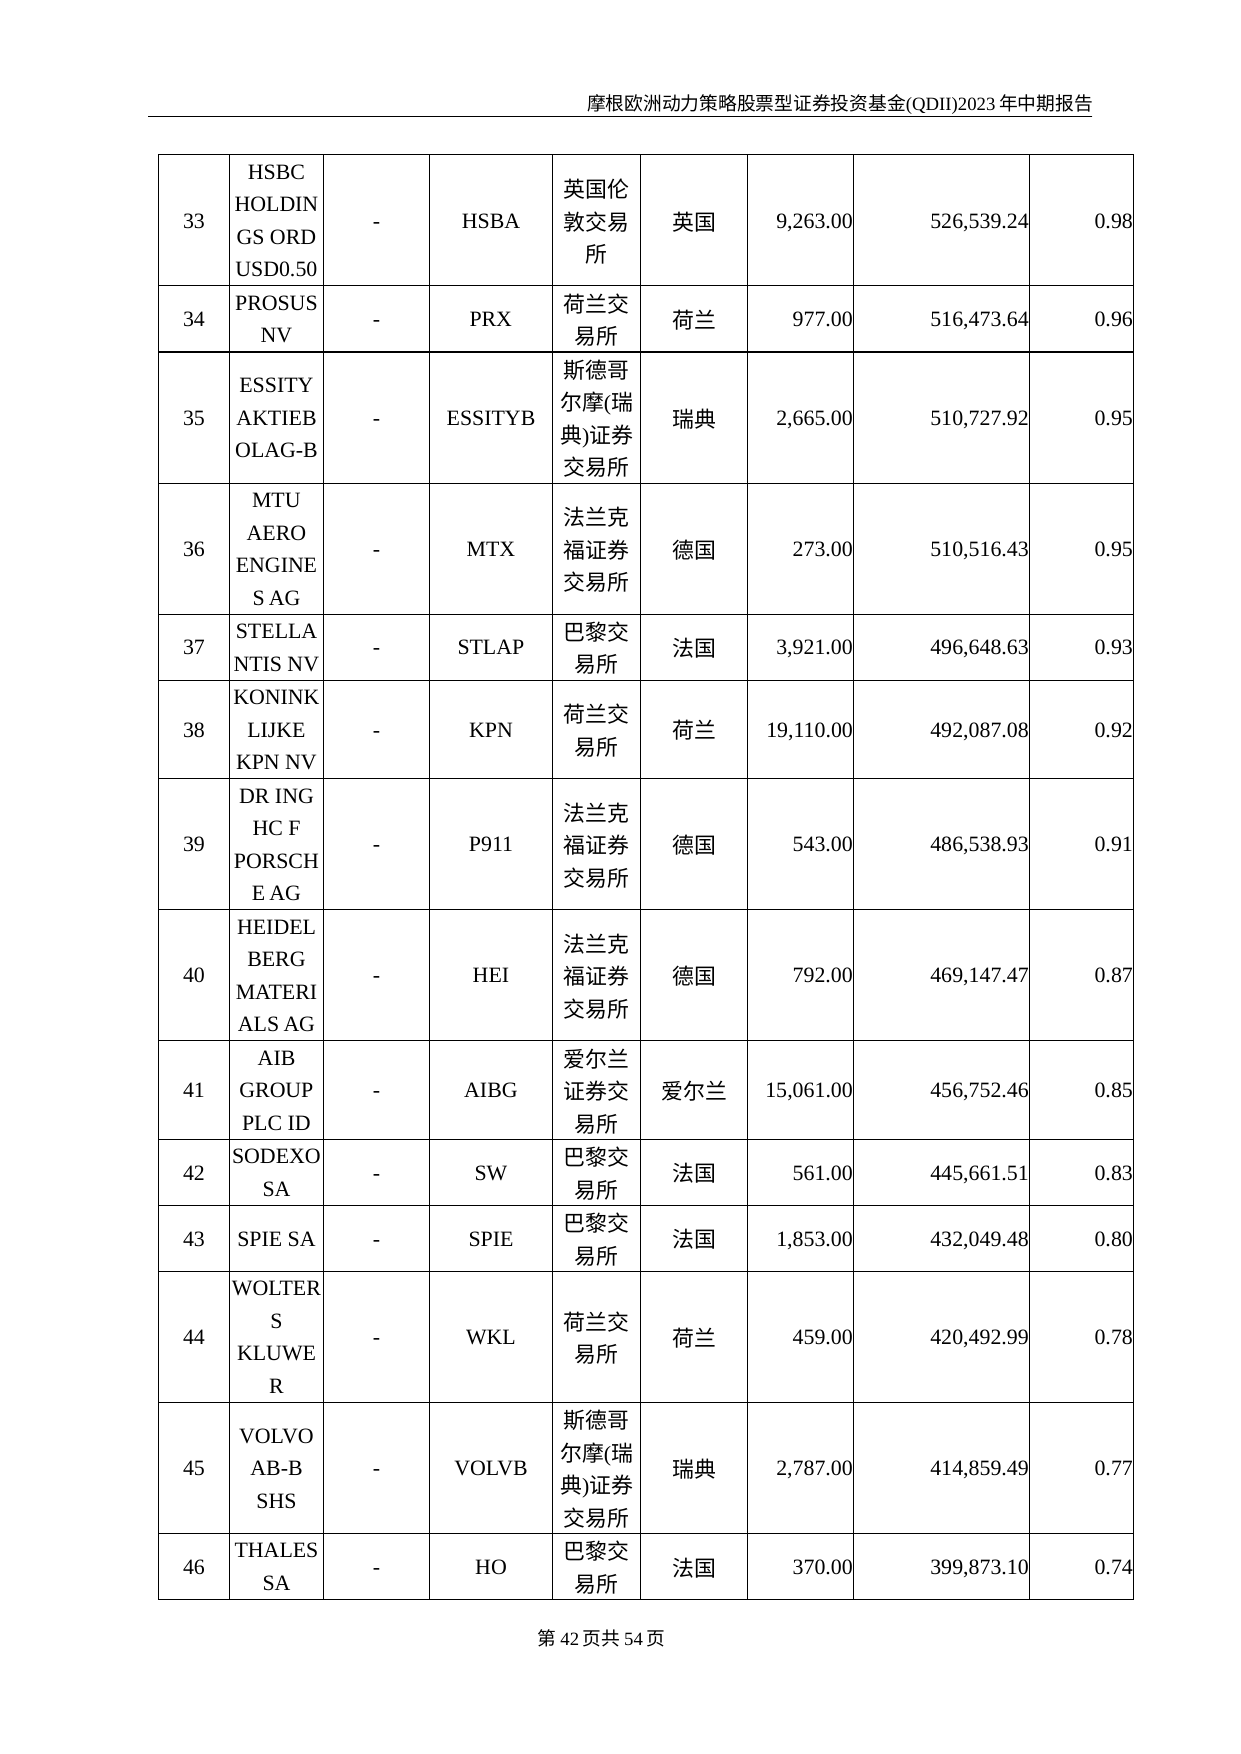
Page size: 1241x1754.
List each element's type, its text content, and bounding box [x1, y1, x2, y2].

table_cell 0.95 [1030, 353, 1133, 482]
table_cell HO [430, 1534, 552, 1599]
table_cell - [324, 681, 429, 778]
table_cell 38 [159, 681, 229, 778]
table_cell - [324, 1534, 429, 1599]
table_cell MTX [430, 484, 552, 613]
table_cell HSBA [430, 155, 552, 285]
table_cell 爱尔兰证券交易所 [553, 1041, 640, 1139]
table_cell 0.92 [1030, 681, 1133, 778]
table_cell 荷兰 [641, 681, 747, 778]
table_cell 斯德哥尔摩(瑞典)证券交易所 [553, 1403, 640, 1533]
table_cell 46 [159, 1534, 229, 1599]
table_cell 巴黎交易所 [553, 1206, 640, 1271]
table_cell 3,921.00 [748, 615, 853, 679]
table_cell 法兰克福证券交易所 [553, 484, 640, 613]
table_cell 0.87 [1030, 910, 1133, 1040]
table_cell 41 [159, 1041, 229, 1139]
table_cell 0.80 [1030, 1206, 1133, 1271]
table_cell HEI [430, 910, 552, 1040]
table_cell - [324, 1206, 429, 1271]
table_cell 0.77 [1030, 1403, 1133, 1533]
table_cell 35 [159, 353, 229, 482]
table_cell 0.95 [1030, 484, 1133, 613]
table_cell 420,492.99 [854, 1272, 1029, 1402]
table_cell - [324, 779, 429, 909]
table_cell SODEXO SA [230, 1140, 323, 1205]
table_cell 34 [159, 286, 229, 351]
table_cell - [324, 1140, 429, 1205]
table_cell HSBC HOLDINGS ORD USD0.50 [230, 155, 323, 285]
table_cell 法国 [641, 1140, 747, 1205]
table_cell 荷兰交易所 [553, 681, 640, 778]
table_cell 荷兰交易所 [553, 286, 640, 351]
table_cell 36 [159, 484, 229, 613]
table_cell 0.91 [1030, 779, 1133, 909]
table_cell WOLTERS KLUWER [230, 1272, 323, 1402]
table_cell - [324, 155, 429, 285]
table_cell 法国 [641, 1534, 747, 1599]
table_cell VOLVB [430, 1403, 552, 1533]
table_cell 0.78 [1030, 1272, 1133, 1402]
table_cell KONINKLIJKE KPN NV [230, 681, 323, 778]
table_cell 0.98 [1030, 155, 1133, 285]
table_cell 巴黎交易所 [553, 615, 640, 679]
table_cell 1,853.00 [748, 1206, 853, 1271]
table_cell - [324, 1403, 429, 1533]
table_cell 492,087.08 [854, 681, 1029, 778]
table_cell ESSITY AKTIEBOLAG-B [230, 353, 323, 482]
table_cell 法兰克福证券交易所 [553, 779, 640, 909]
table_cell 43 [159, 1206, 229, 1271]
table_cell KPN [430, 681, 552, 778]
table_cell AIB GROUP PLC ID [230, 1041, 323, 1139]
table_cell 荷兰交易所 [553, 1272, 640, 1402]
table_cell 37 [159, 615, 229, 679]
table_cell HEIDELBERG MATERIALS AG [230, 910, 323, 1040]
table_cell PRX [430, 286, 552, 351]
table_cell SW [430, 1140, 552, 1205]
table_cell 15,061.00 [748, 1041, 853, 1139]
table_cell 459.00 [748, 1272, 853, 1402]
table_cell - [324, 353, 429, 482]
table_cell 德国 [641, 910, 747, 1040]
table_cell 469,147.47 [854, 910, 1029, 1040]
table_cell 486,538.93 [854, 779, 1029, 909]
table_cell 法兰克福证券交易所 [553, 910, 640, 1040]
table_cell 399,873.10 [854, 1534, 1029, 1599]
table_cell 45 [159, 1403, 229, 1533]
table_cell WKL [430, 1272, 552, 1402]
table_cell VOLVO AB-B SHS [230, 1403, 323, 1533]
table_cell 510,727.92 [854, 353, 1029, 482]
table_cell THALES SA [230, 1534, 323, 1599]
table_cell STELLANTIS NV [230, 615, 323, 679]
table_cell 德国 [641, 484, 747, 613]
table_cell STLAP [430, 615, 552, 679]
table_cell 斯德哥尔摩(瑞典)证券交易所 [553, 353, 640, 482]
table_cell P911 [430, 779, 552, 909]
table_cell 法国 [641, 615, 747, 679]
table_cell 0.96 [1030, 286, 1133, 351]
table_cell - [324, 286, 429, 351]
table_cell 巴黎交易所 [553, 1534, 640, 1599]
table_cell 0.74 [1030, 1534, 1133, 1599]
table_cell - [324, 484, 429, 613]
table_cell 9,263.00 [748, 155, 853, 285]
table_cell 爱尔兰 [641, 1041, 747, 1139]
table_cell 33 [159, 155, 229, 285]
table_cell 456,752.46 [854, 1041, 1029, 1139]
table_cell 瑞典 [641, 1403, 747, 1533]
table_cell 414,859.49 [854, 1403, 1029, 1533]
table_cell 526,539.24 [854, 155, 1029, 285]
table_cell 荷兰 [641, 1272, 747, 1402]
table_cell 42 [159, 1140, 229, 1205]
table_cell - [324, 615, 429, 679]
table_cell 巴黎交易所 [553, 1140, 640, 1205]
table_cell 德国 [641, 779, 747, 909]
table_cell PROSUS NV [230, 286, 323, 351]
table_cell 561.00 [748, 1140, 853, 1205]
table_cell 法国 [641, 1206, 747, 1271]
table_cell - [324, 1272, 429, 1402]
table_cell MTU AERO ENGINES AG [230, 484, 323, 613]
table_cell 0.83 [1030, 1140, 1133, 1205]
table_cell 2,787.00 [748, 1403, 853, 1533]
table_cell SPIE [430, 1206, 552, 1271]
table_cell 英国 [641, 155, 747, 285]
table_cell 510,516.43 [854, 484, 1029, 613]
table_cell 543.00 [748, 779, 853, 909]
table_cell 496,648.63 [854, 615, 1029, 679]
table_cell 0.85 [1030, 1041, 1133, 1139]
table_cell 荷兰 [641, 286, 747, 351]
table_cell DR ING HC F PORSCHE AG [230, 779, 323, 909]
table_cell 977.00 [748, 286, 853, 351]
table_cell 516,473.64 [854, 286, 1029, 351]
table_cell ESSITYB [430, 353, 552, 482]
table_cell 0.93 [1030, 615, 1133, 679]
table_cell 2,665.00 [748, 353, 853, 482]
table_cell 432,049.48 [854, 1206, 1029, 1271]
table_cell SPIE SA [230, 1206, 323, 1271]
table_cell 44 [159, 1272, 229, 1402]
table_cell 273.00 [748, 484, 853, 613]
table_cell - [324, 910, 429, 1040]
table_cell 792.00 [748, 910, 853, 1040]
table_cell 英国伦敦交易所 [553, 155, 640, 285]
table_cell 19,110.00 [748, 681, 853, 778]
table_cell - [324, 1041, 429, 1139]
table_cell AIBG [430, 1041, 552, 1139]
table_cell 40 [159, 910, 229, 1040]
table_cell 445,661.51 [854, 1140, 1029, 1205]
table_cell 瑞典 [641, 353, 747, 482]
table_cell 39 [159, 779, 229, 909]
table_cell 370.00 [748, 1534, 853, 1599]
